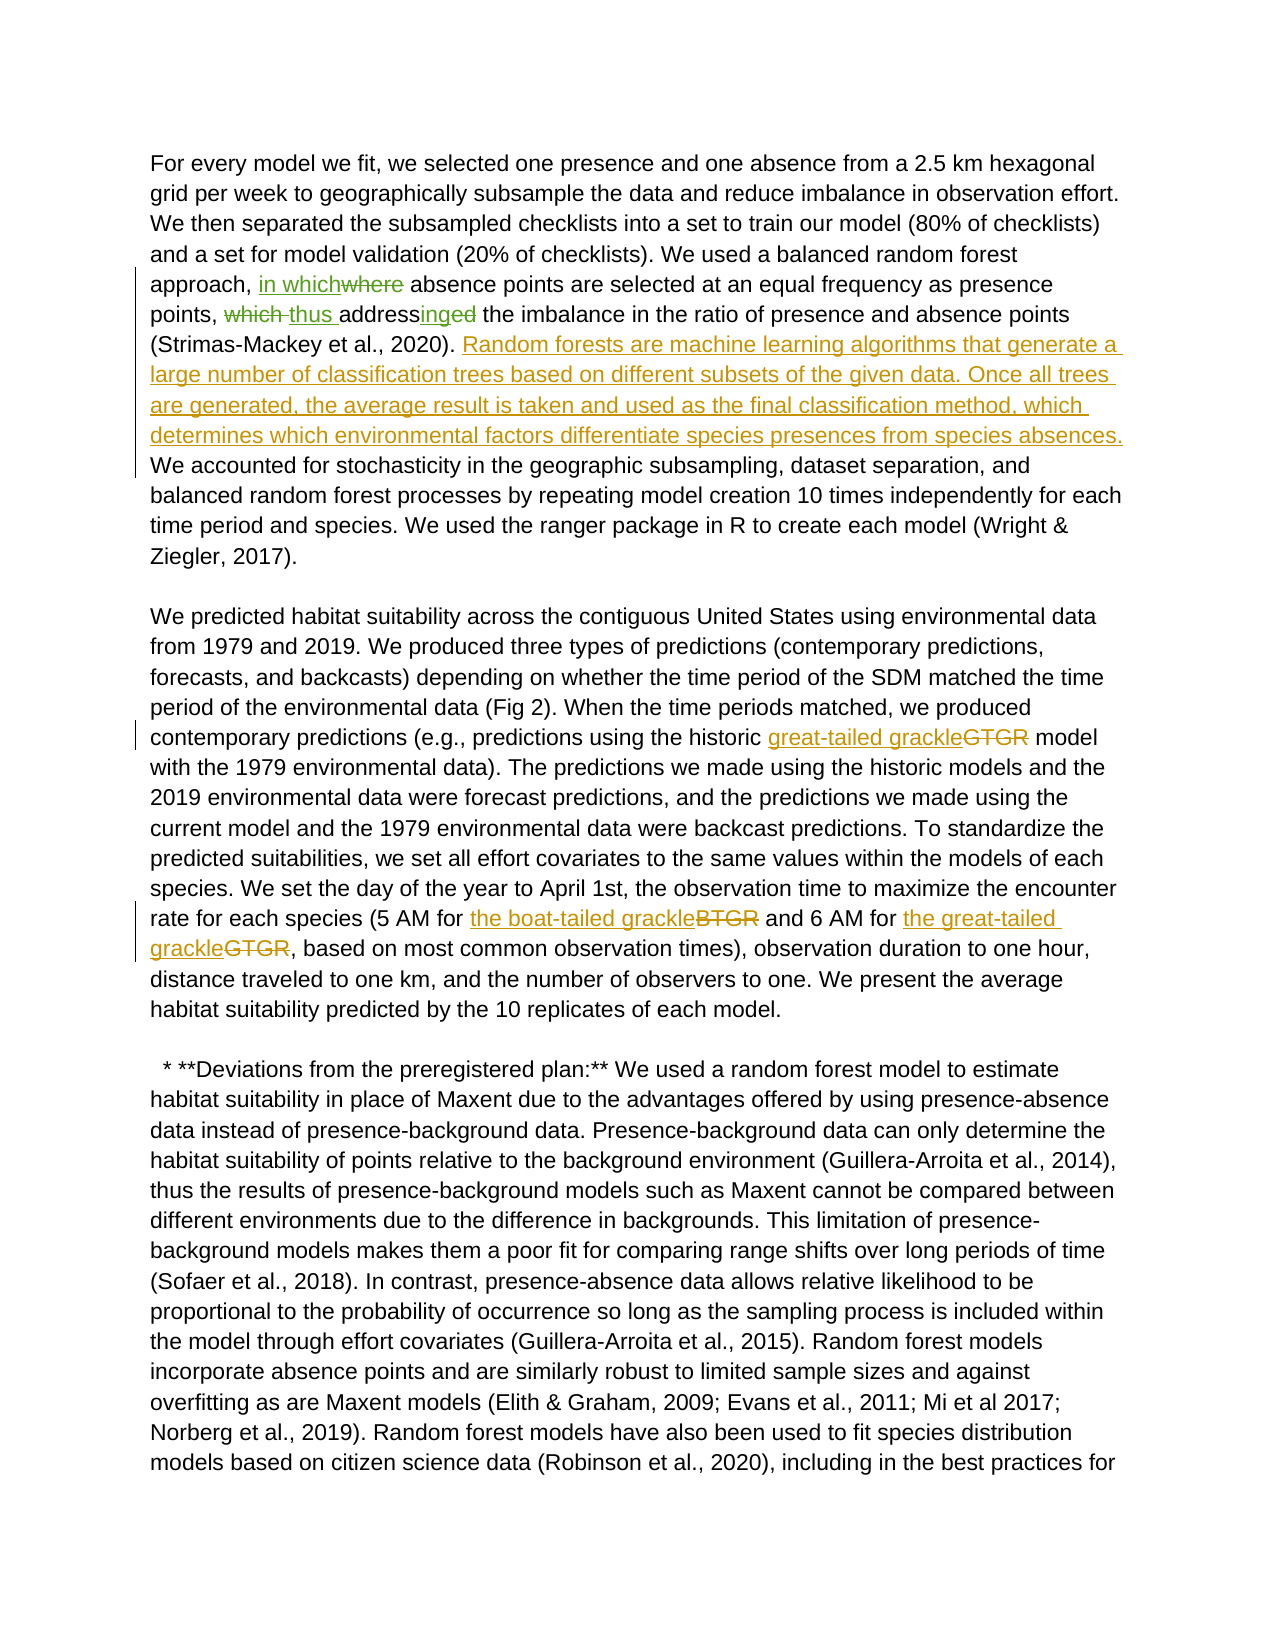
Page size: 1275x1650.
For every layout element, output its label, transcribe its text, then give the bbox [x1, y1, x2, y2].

text We predicted habitat suitability across the contiguous United States using environmental data from 1979 and 2019. We produced three types of predictions (contemporary predictions, forecasts, and backcasts) depending on whether the time period of the SDM matched the time period of the environmental data (Fig 2). When the time periods matched, we produced contemporary predictions (e.g., predictions using the historic model with the 1979 environmental data). The predictions we made using the historic models and the 2019 environmental data were forecast predictions, and the predictions we made using the current model and the 1979 environmental data were backcast predictions. To standardize the predicted suitabilities, we set all effort covariates to the same values within the models of each species. We set the day of the year to April 1st, the observation time to maximize the encounter rate for each species (5 AM for and 6 AM for , based on most common observation times), observation duration to one hour, distance traveled to one km, and the number of observers to one. We present the average habitat suitability predicted by the 10 replicates of each model. [150, 603, 1125, 1022]
text For every model we fit, we selected one presence and one absence from a 2.5 km hexagonal grid per week to geographically subsample the data and reduce imbalance in observation effort. We then separated the subsampled checklists into a set to train our model (80% of checklists) and a set for model validation (20% of checklists). We used a balanced random forest approach, absence points are selected at an equal frequency as presence points, address the imbalance in the ratio of presence and absence points (Strimas-Mackey et al., 2020). We accounted for stochasticity in the geographic subsampling, dataset separation, and balanced random forest processes by repeating model creation 10 times independently for each time period and species. We used the ranger package in R to create each model (Wright & Ziegler, 2017). [150, 150, 1125, 569]
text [150, 1056, 1125, 1475]
